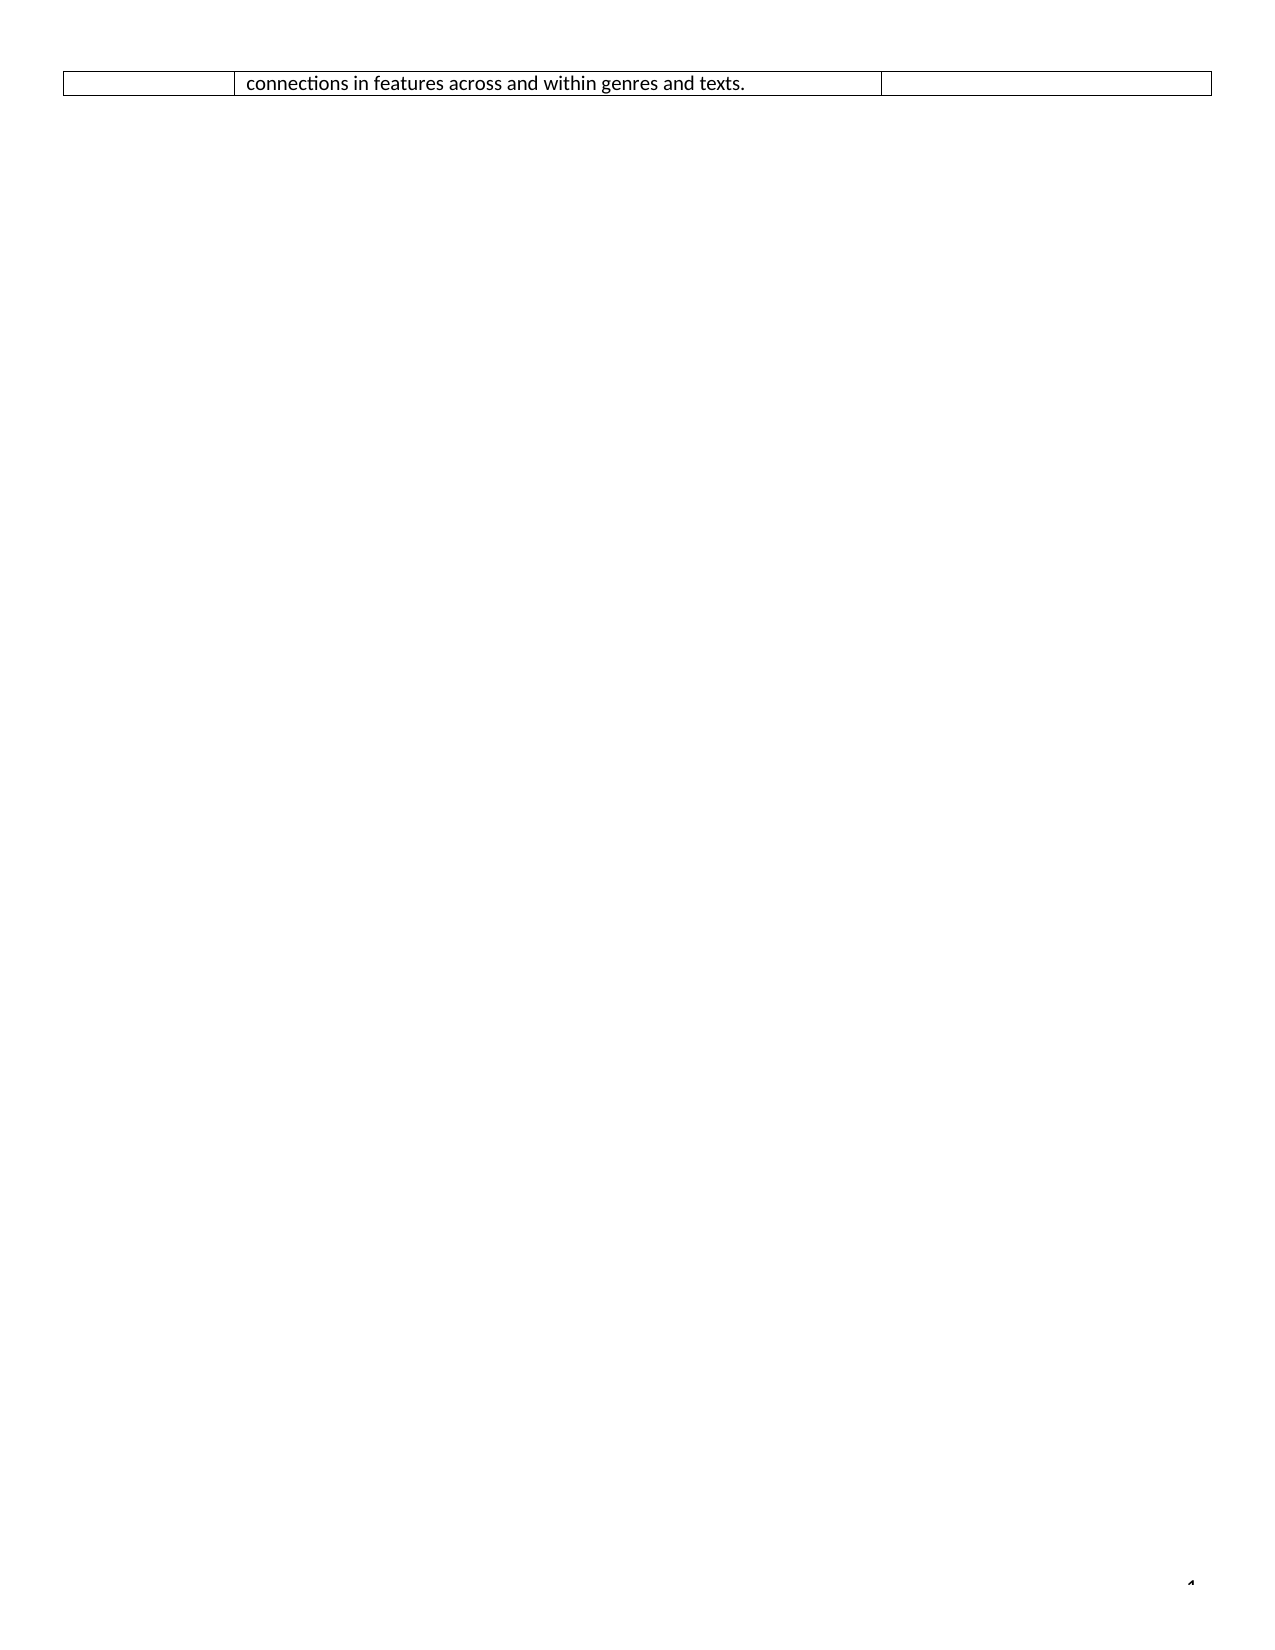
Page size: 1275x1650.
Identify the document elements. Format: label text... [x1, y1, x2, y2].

table_cell 7–8 [64, 72, 234, 95]
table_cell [235, 72, 881, 95]
table_cell [882, 72, 1211, 95]
